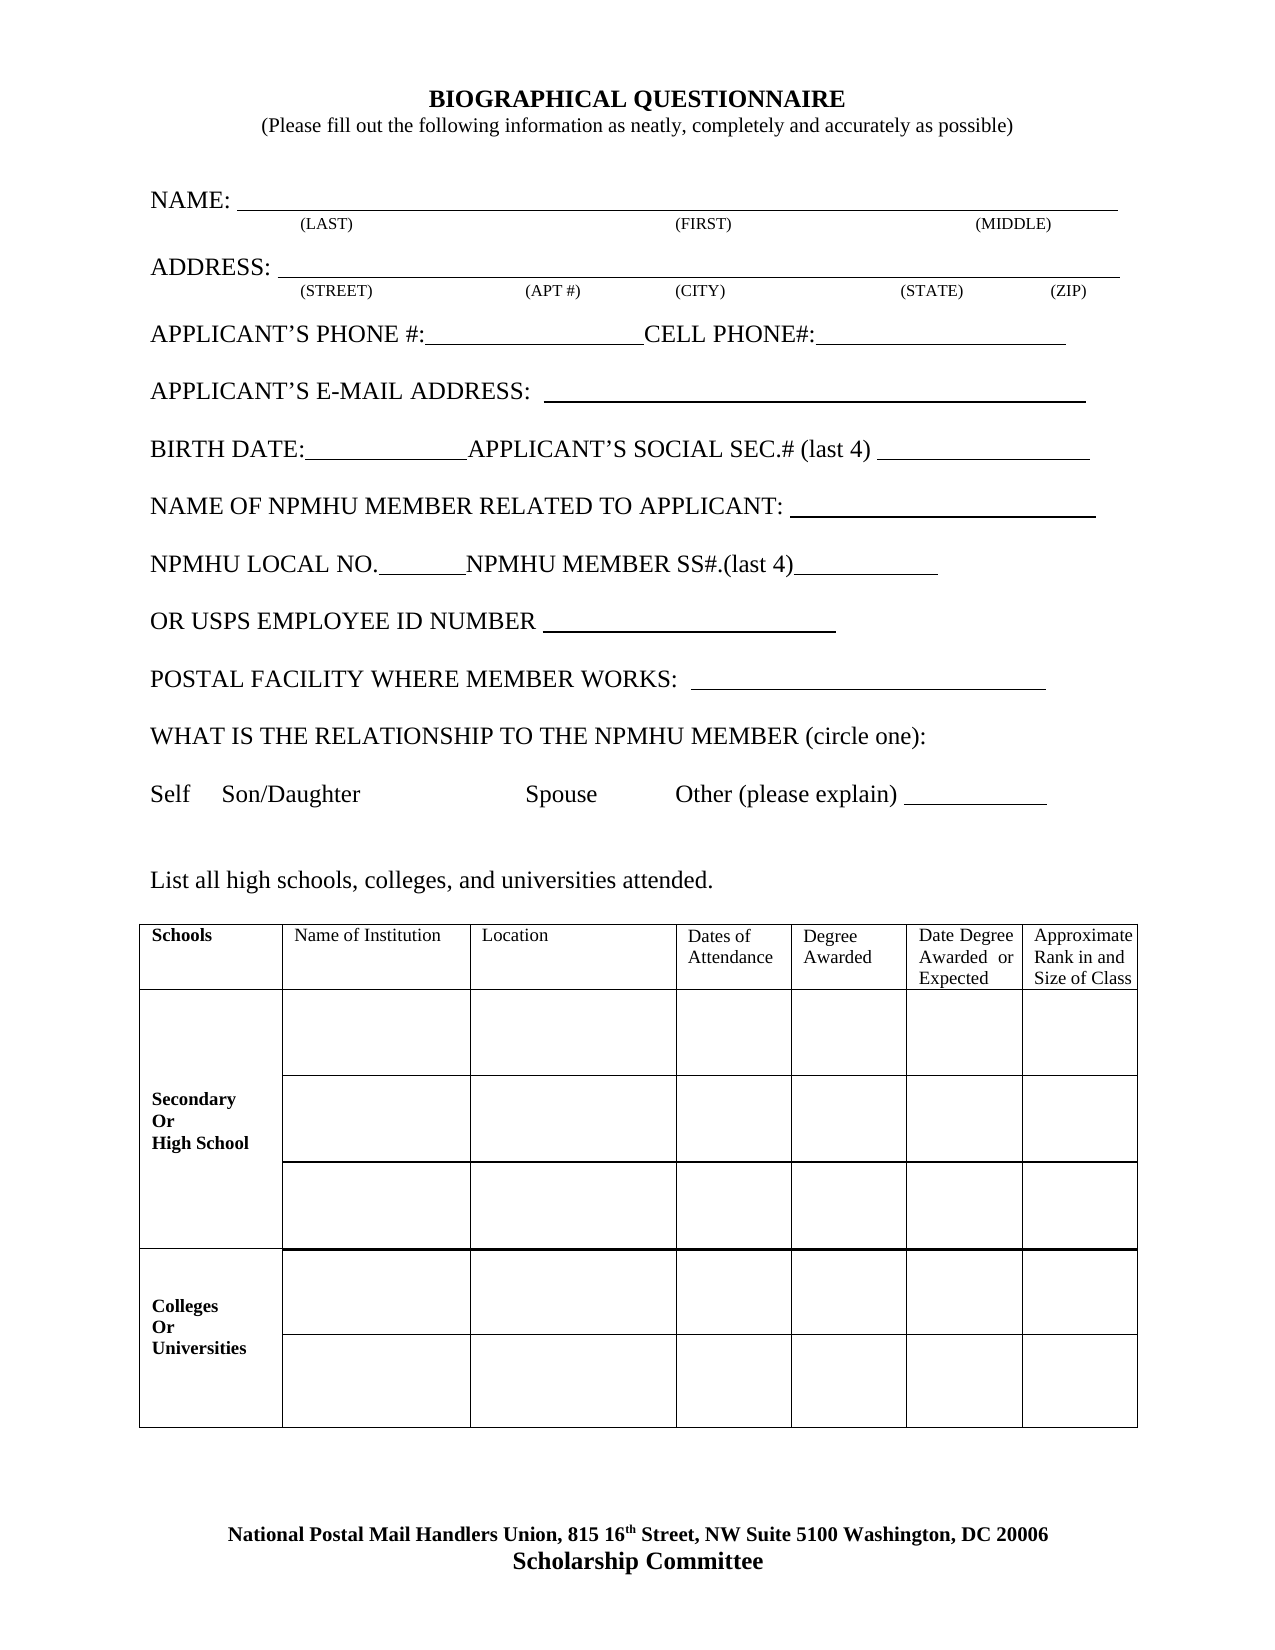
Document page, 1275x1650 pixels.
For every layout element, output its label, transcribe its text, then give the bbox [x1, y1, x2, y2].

text (LAST) (FIRST) (MIDDLE) [300, 213, 1181, 233]
table_header Location [471, 925, 676, 989]
table_cell [907, 1076, 1022, 1161]
table_cell [677, 1251, 791, 1334]
table_header Name of Institution [283, 925, 470, 989]
text APPLICANT’S E-MAIL ADDRESS: [150, 376, 1181, 405]
table_cell [283, 1163, 470, 1248]
table_cell [283, 1076, 470, 1161]
table_cell [283, 1251, 470, 1334]
table_cell [677, 990, 791, 1075]
table_cell [792, 990, 906, 1075]
table_cell Secondary Or High School [140, 990, 282, 1248]
table_cell Colleges Or Universities [140, 1249, 282, 1427]
table_header Degree Awarded [792, 925, 906, 989]
text NAME OF NPMHU MEMBER RELATED TO APPLICANT: [150, 491, 1181, 520]
text List all high schools, colleges, and universities attended. [150, 866, 1181, 894]
table_cell [471, 990, 676, 1075]
text WHAT IS THE RELATIONSHIP TO THE NPMHU MEMBER (circle one): [150, 721, 1181, 750]
table_cell [907, 1335, 1022, 1427]
table_cell [907, 990, 1022, 1075]
table_cell [471, 1076, 676, 1161]
table_cell [283, 990, 470, 1075]
text Self Son/Daughter Spouse Other (please explain) [150, 779, 1181, 808]
text BIRTH DATE: APPLICANT’S SOCIAL SEC.# (last 4) [150, 434, 1181, 462]
table_cell [792, 1076, 906, 1161]
table_cell [471, 1163, 676, 1248]
table_cell [907, 1163, 1022, 1248]
text APPLICANT’S PHONE #: CELL PHONE#: [150, 319, 1181, 347]
text ADDRESS: [92, 252, 1179, 281]
text OR USPS EMPLOYEE ID NUMBER [150, 606, 1181, 635]
table_header Schools [140, 925, 282, 989]
table_cell [471, 1251, 676, 1334]
table_cell [677, 1335, 791, 1427]
table_cell [677, 1163, 791, 1248]
text NPMHU LOCAL NO. NPMHU MEMBER SS#.(last 4) [150, 549, 1181, 577]
table_header Date Degree Awarded or Expected [907, 925, 1022, 989]
table_cell [1023, 1251, 1137, 1334]
text POSTAL FACILITY WHERE MEMBER WORKS: [150, 664, 1181, 693]
table_cell [792, 1251, 906, 1334]
table_cell [792, 1163, 906, 1248]
table_cell [471, 1335, 676, 1427]
table_cell [1023, 990, 1137, 1075]
table_cell [1023, 1076, 1137, 1161]
text (STREET) (APT #) (CITY) (STATE) (ZIP) [300, 281, 1181, 300]
table_header Approximate Rank in and Size of Class [1023, 925, 1137, 989]
table_cell [792, 1335, 906, 1427]
table_cell [1023, 1335, 1137, 1427]
table_cell [283, 1335, 470, 1427]
table_cell [1023, 1163, 1137, 1248]
text BIOGRAPHICAL QUESTIONNAIRE [98, 84, 1176, 113]
text (Please fill out the following information as neatly, completely and accurately as possible) [99, 113, 1176, 137]
table_cell [677, 1076, 791, 1161]
table_cell [907, 1251, 1022, 1334]
text NAME: [92, 185, 1176, 213]
table_header Dates of Attendance [677, 925, 791, 989]
